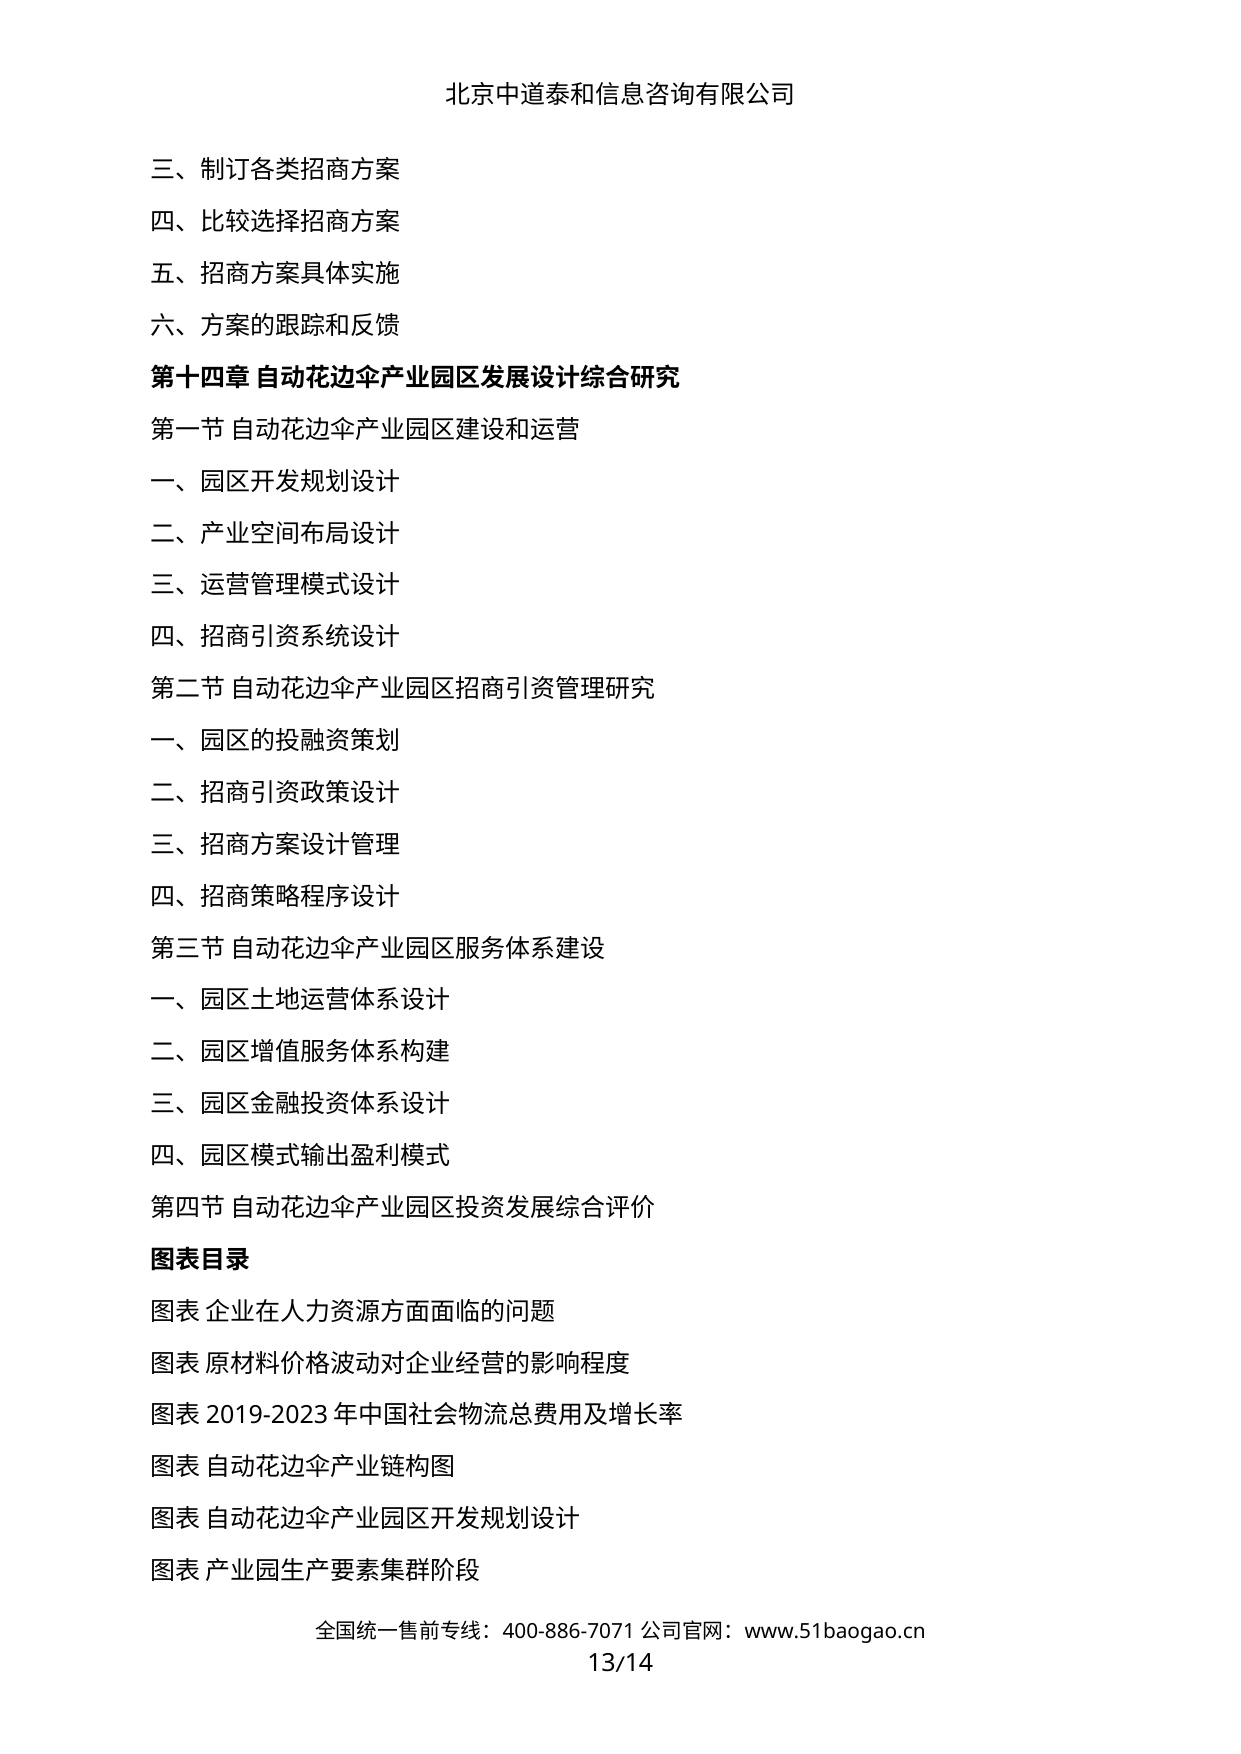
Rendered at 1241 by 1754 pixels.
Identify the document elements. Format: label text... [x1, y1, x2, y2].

text 图表 企业在人力资源方面面临的问题 [150, 1291, 1090, 1327]
text 第三节 自动花边伞产业园区服务体系建设 [150, 928, 1090, 964]
text 第一节 自动花边伞产业园区建设和运营 [150, 409, 1090, 446]
text 四、比较选择招商方案 [150, 202, 1090, 238]
text 六、方案的跟踪和反馈 [150, 306, 1090, 342]
text 三、园区金融投资体系设计 [150, 1084, 1090, 1120]
text 一、园区开发规划设计 [150, 461, 1090, 497]
text 二、产业空间布局设计 [150, 513, 1090, 549]
text 四、招商引资系统设计 [150, 617, 1090, 653]
text 图表 自动花边伞产业园区开发规划设计 [150, 1499, 1090, 1535]
text 图表 2019-2023年中国社会物流总费用及增长率 [150, 1395, 1090, 1431]
text 图表 自动花边伞产业链构图 [150, 1447, 1090, 1483]
text 五、招商方案具体实施 [150, 254, 1090, 290]
text 二、园区增值服务体系构建 [150, 1032, 1090, 1068]
text 三、运营管理模式设计 [150, 565, 1090, 601]
text 图表 原材料价格波动对企业经营的影响程度 [150, 1343, 1090, 1379]
text 图表目录 [150, 1239, 1090, 1276]
text 第二节 自动花边伞产业园区招商引资管理研究 [150, 669, 1090, 705]
text 二、招商引资政策设计 [150, 772, 1090, 809]
text 四、招商策略程序设计 [150, 876, 1090, 912]
text 四、园区模式输出盈利模式 [150, 1136, 1090, 1172]
text 第十四章 自动花边伞产业园区发展设计综合研究 [150, 357, 1090, 394]
text 一、园区土地运营体系设计 [150, 980, 1090, 1016]
text 第四节 自动花边伞产业园区投资发展综合评价 [150, 1187, 1090, 1224]
text 三、制订各类招商方案 [150, 150, 1090, 186]
text 图表 产业园生产要素集群阶段 [150, 1551, 1090, 1587]
text 三、招商方案设计管理 [150, 824, 1090, 861]
text 一、园区的投融资策划 [150, 721, 1090, 757]
